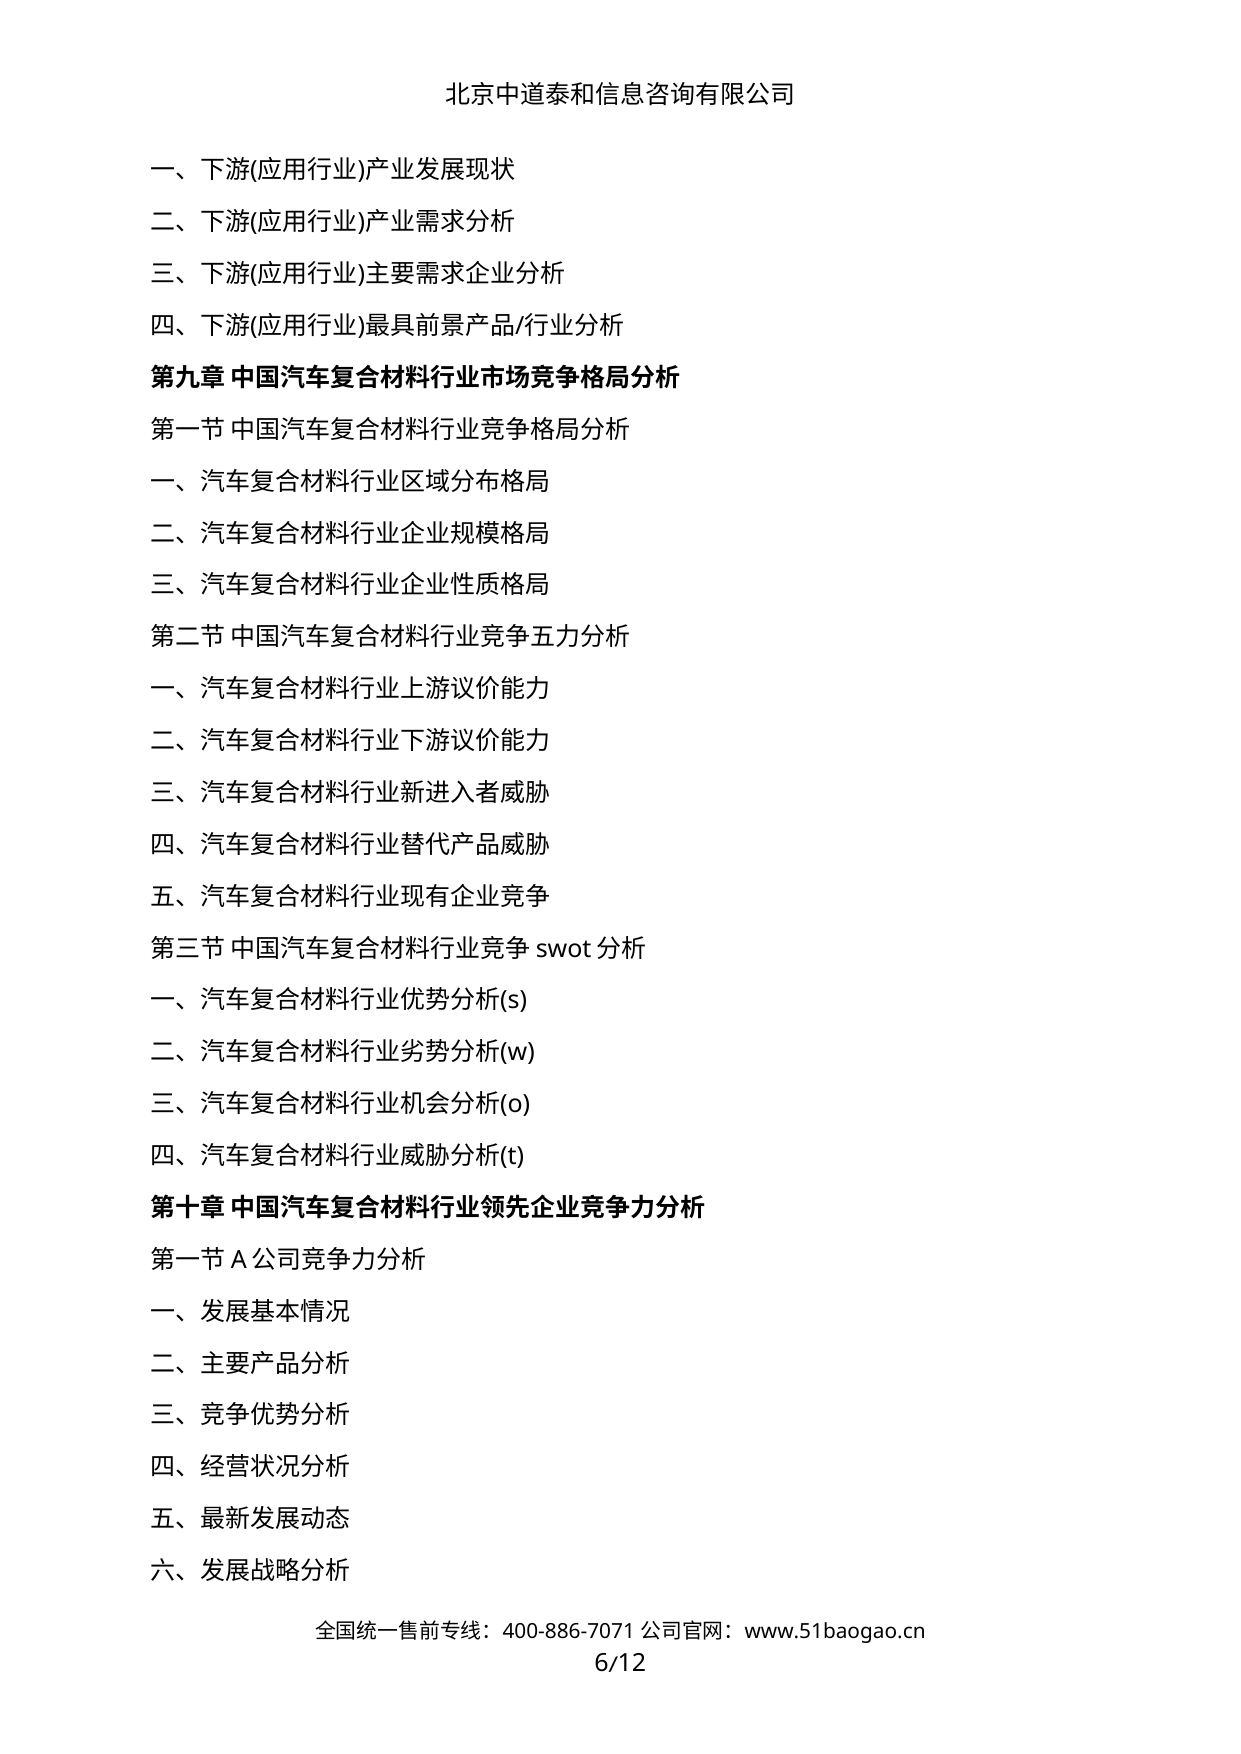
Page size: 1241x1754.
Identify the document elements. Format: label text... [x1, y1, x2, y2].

text 二、汽车复合材料行业企业规模格局 [150, 513, 1090, 549]
text 四、汽车复合材料行业威胁分析(t) [150, 1136, 1090, 1172]
text 三、汽车复合材料行业新进入者威胁 [150, 772, 1090, 809]
text 六、发展战略分析 [150, 1551, 1090, 1587]
text 一、下游(应用行业)产业发展现状 [150, 150, 1090, 186]
text 四、经营状况分析 [150, 1447, 1090, 1483]
text 四、汽车复合材料行业替代产品威胁 [150, 824, 1090, 861]
text 四、下游(应用行业)最具前景产品/行业分析 [150, 306, 1090, 342]
text 一、发展基本情况 [150, 1291, 1090, 1327]
text 二、下游(应用行业)产业需求分析 [150, 202, 1090, 238]
text 三、竞争优势分析 [150, 1395, 1090, 1431]
text 第九章 中国汽车复合材料行业市场竞争格局分析 [150, 357, 1090, 394]
text 一、汽车复合材料行业区域分布格局 [150, 461, 1090, 497]
text 二、主要产品分析 [150, 1343, 1090, 1379]
text 第一节 中国汽车复合材料行业竞争格局分析 [150, 409, 1090, 446]
text 二、汽车复合材料行业下游议价能力 [150, 721, 1090, 757]
text 三、汽车复合材料行业企业性质格局 [150, 565, 1090, 601]
text 五、最新发展动态 [150, 1499, 1090, 1535]
text 五、汽车复合材料行业现有企业竞争 [150, 876, 1090, 912]
text 三、下游(应用行业)主要需求企业分析 [150, 254, 1090, 290]
text 一、汽车复合材料行业优势分析(s) [150, 980, 1090, 1016]
text 第三节 中国汽车复合材料行业竞争swot分析 [150, 928, 1090, 964]
text 二、汽车复合材料行业劣势分析(w) [150, 1032, 1090, 1068]
text 三、汽车复合材料行业机会分析(o) [150, 1084, 1090, 1120]
text 第一节 A公司竞争力分析 [150, 1239, 1090, 1276]
text 第二节 中国汽车复合材料行业竞争五力分析 [150, 617, 1090, 653]
text 第十章 中国汽车复合材料行业领先企业竞争力分析 [150, 1187, 1090, 1224]
text 一、汽车复合材料行业上游议价能力 [150, 669, 1090, 705]
